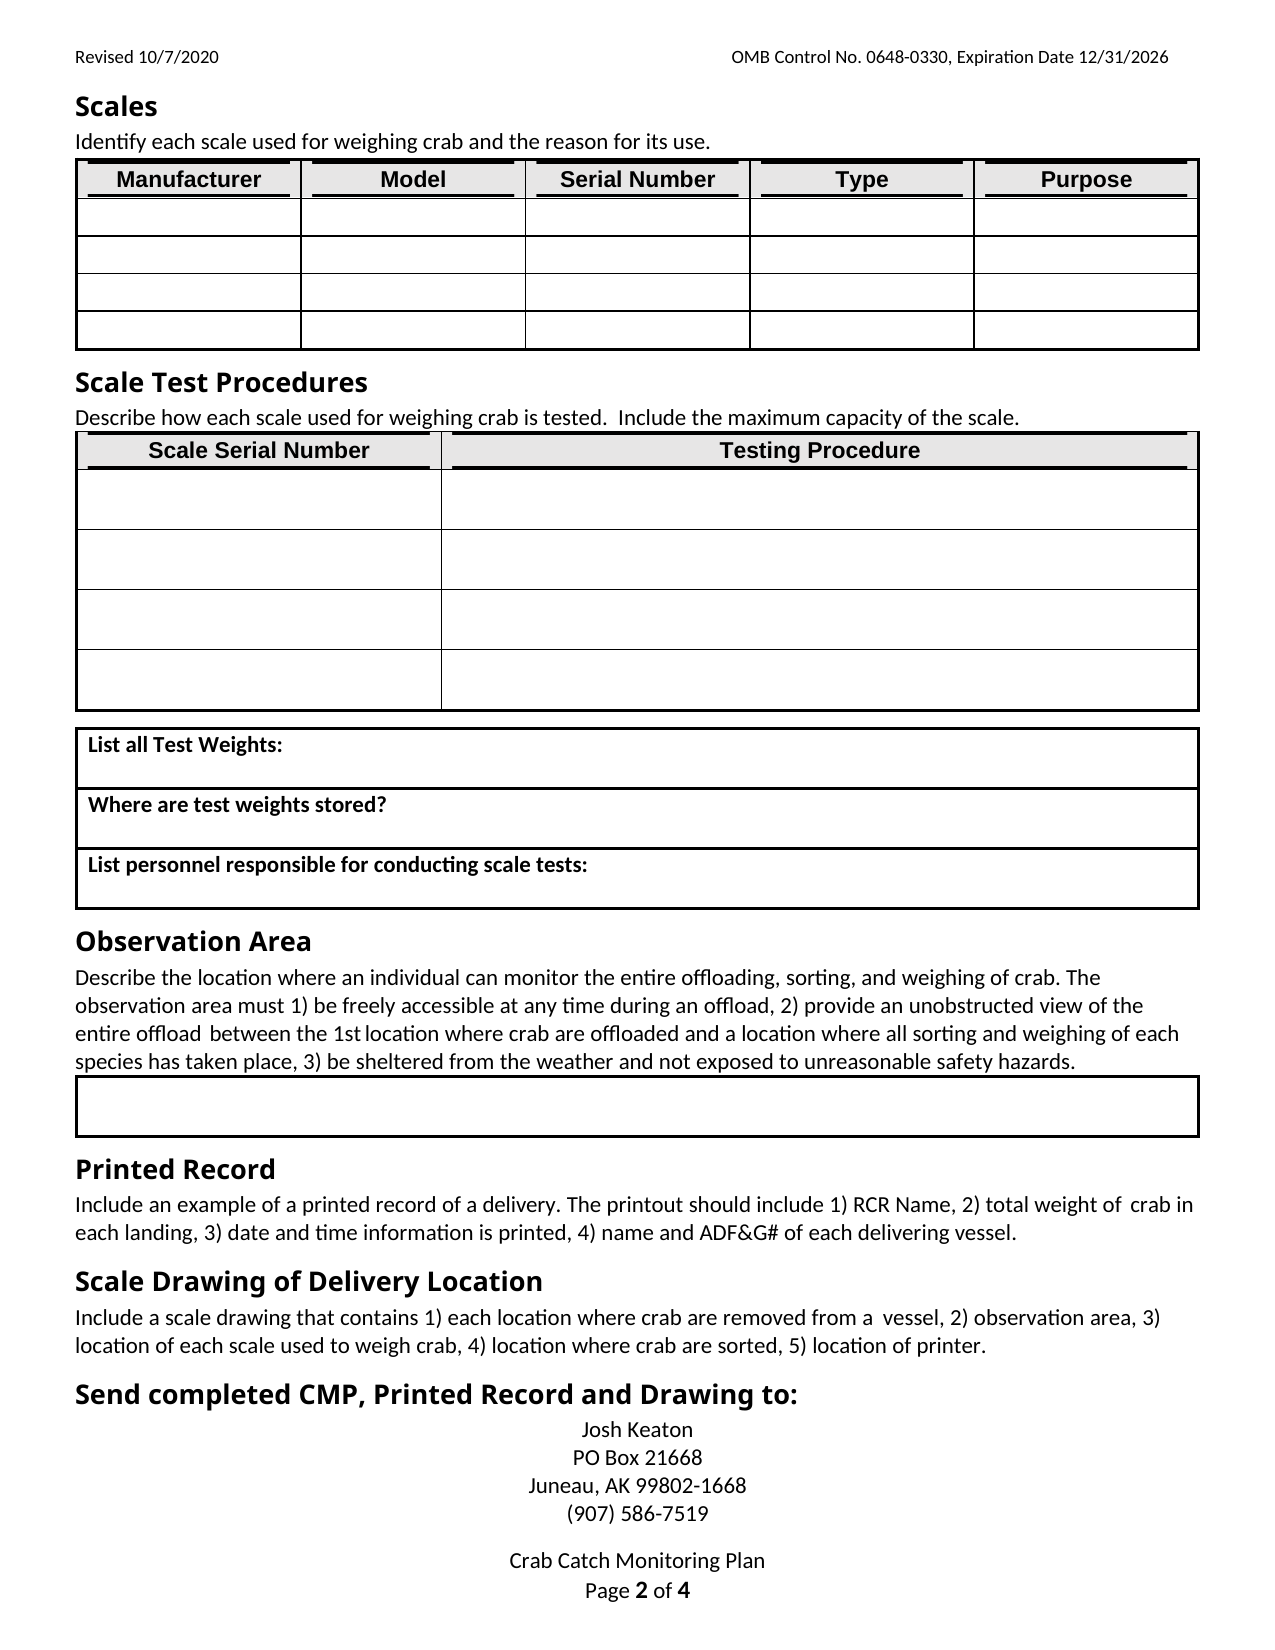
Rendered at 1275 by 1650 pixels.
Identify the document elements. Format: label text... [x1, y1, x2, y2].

table_cell [78, 650, 441, 709]
text PO Box 21668 [75, 1443, 1200, 1471]
table_cell [78, 530, 441, 589]
table_cell [78, 199, 300, 235]
table_cell [526, 274, 749, 310]
table_cell [975, 199, 1197, 235]
table_cell [302, 237, 525, 272]
table_cell [302, 199, 525, 235]
text Describe how each scale used for weighing crab is tested. Include the maximum capacity of the scale. [75, 403, 1200, 431]
subtitle Printed Record [75, 1150, 1200, 1187]
table_cell [751, 199, 973, 235]
text Identify each scale used for weighing crab and the reason for its use. [75, 127, 1200, 155]
table_cell [442, 650, 1197, 709]
text Describe the location where an individual can monitor the entire offloading, sorting, and weighing of crab. The observation area must 1) be freely accessible at any time during an offload, 2) provide an unobstructed view of the entire offload between the 1st location where crab are offloaded and a location where all sorting and weighing of each species has taken place, 3) be sheltered from the weather and not exposed to unreasonable safety hazards. [75, 963, 1200, 1075]
table_cell [975, 312, 1197, 347]
table_cell [442, 470, 1197, 529]
text Include an example of a printed record of a delivery. The printout should include 1) RCR Name, 2) total weight of crab in each landing, 3) date and time information is printed, 4) name and ADF&G# of each delivering vessel. [75, 1190, 1200, 1246]
table_header List all Test Weights: [78, 730, 1197, 787]
table_cell [78, 590, 441, 649]
table_cell List personnel responsible for conducting scale tests: [78, 850, 1197, 907]
table_header [78, 1078, 1197, 1135]
table_cell [526, 237, 749, 272]
table_cell [78, 470, 441, 529]
table_cell [442, 590, 1197, 649]
subtitle Observation Area [75, 923, 1200, 960]
subtitle Scales [75, 87, 1200, 124]
text Include a scale drawing that contains 1) each location where crab are removed from a vessel, 2) observation area, 3) location of each scale used to weigh crab, 4) location where crab are sorted, 5) location of printer. [75, 1303, 1200, 1359]
table_cell [751, 312, 973, 347]
table_cell [302, 312, 525, 347]
table_cell [442, 530, 1197, 589]
table_cell [751, 274, 973, 310]
table_cell [975, 274, 1197, 310]
table_cell Where are test weights stored? [78, 790, 1197, 847]
subtitle Scale Test Procedures [75, 363, 1200, 400]
table_cell [526, 312, 749, 347]
table_cell [78, 312, 300, 347]
table_cell [78, 274, 300, 310]
text Josh Keaton [75, 1415, 1200, 1443]
text (907) 586-7519 [75, 1499, 1200, 1527]
table_cell [302, 274, 525, 310]
table_cell [751, 237, 973, 272]
text Juneau, AK 99802-1668 [75, 1471, 1200, 1499]
subtitle Send completed CMP, Printed Record and Drawing to: [75, 1375, 1200, 1412]
table_cell [78, 237, 300, 272]
table_cell [975, 237, 1197, 272]
subtitle Scale Drawing of Delivery Location [75, 1263, 1200, 1300]
table_cell [526, 199, 749, 235]
